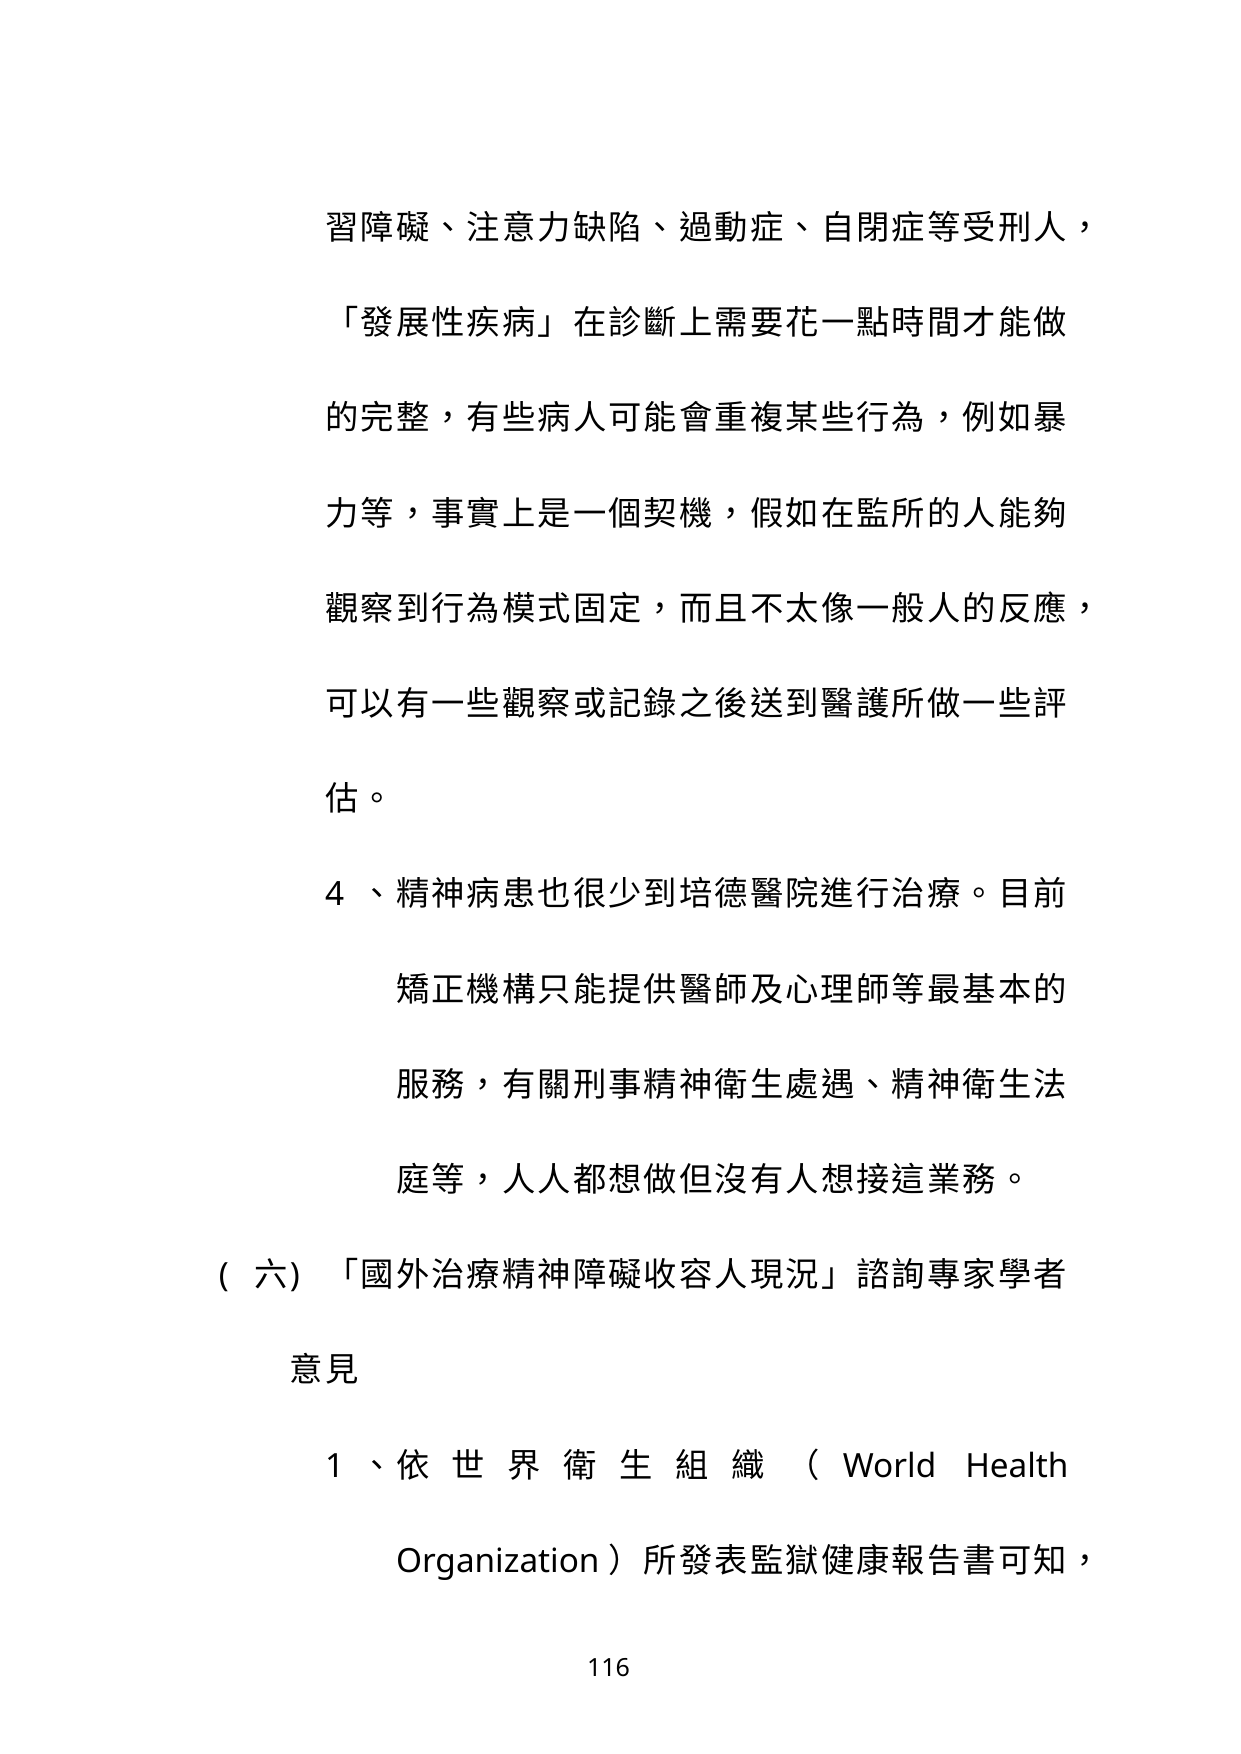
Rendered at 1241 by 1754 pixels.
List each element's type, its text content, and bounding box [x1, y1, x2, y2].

subtitle 「國外治療精神障礙收容人現況」諮詢專家學者意見 [219, 1224, 1069, 1415]
subtitle 精神病患也很少到培德醫院進行治療。目前矯正機構只能提供醫師及心理師等最基本的服務，有關刑事精神衛生處遇、精神衛生法庭等，人人都想做但沒有人想接這業務。 [310, 844, 1069, 1224]
